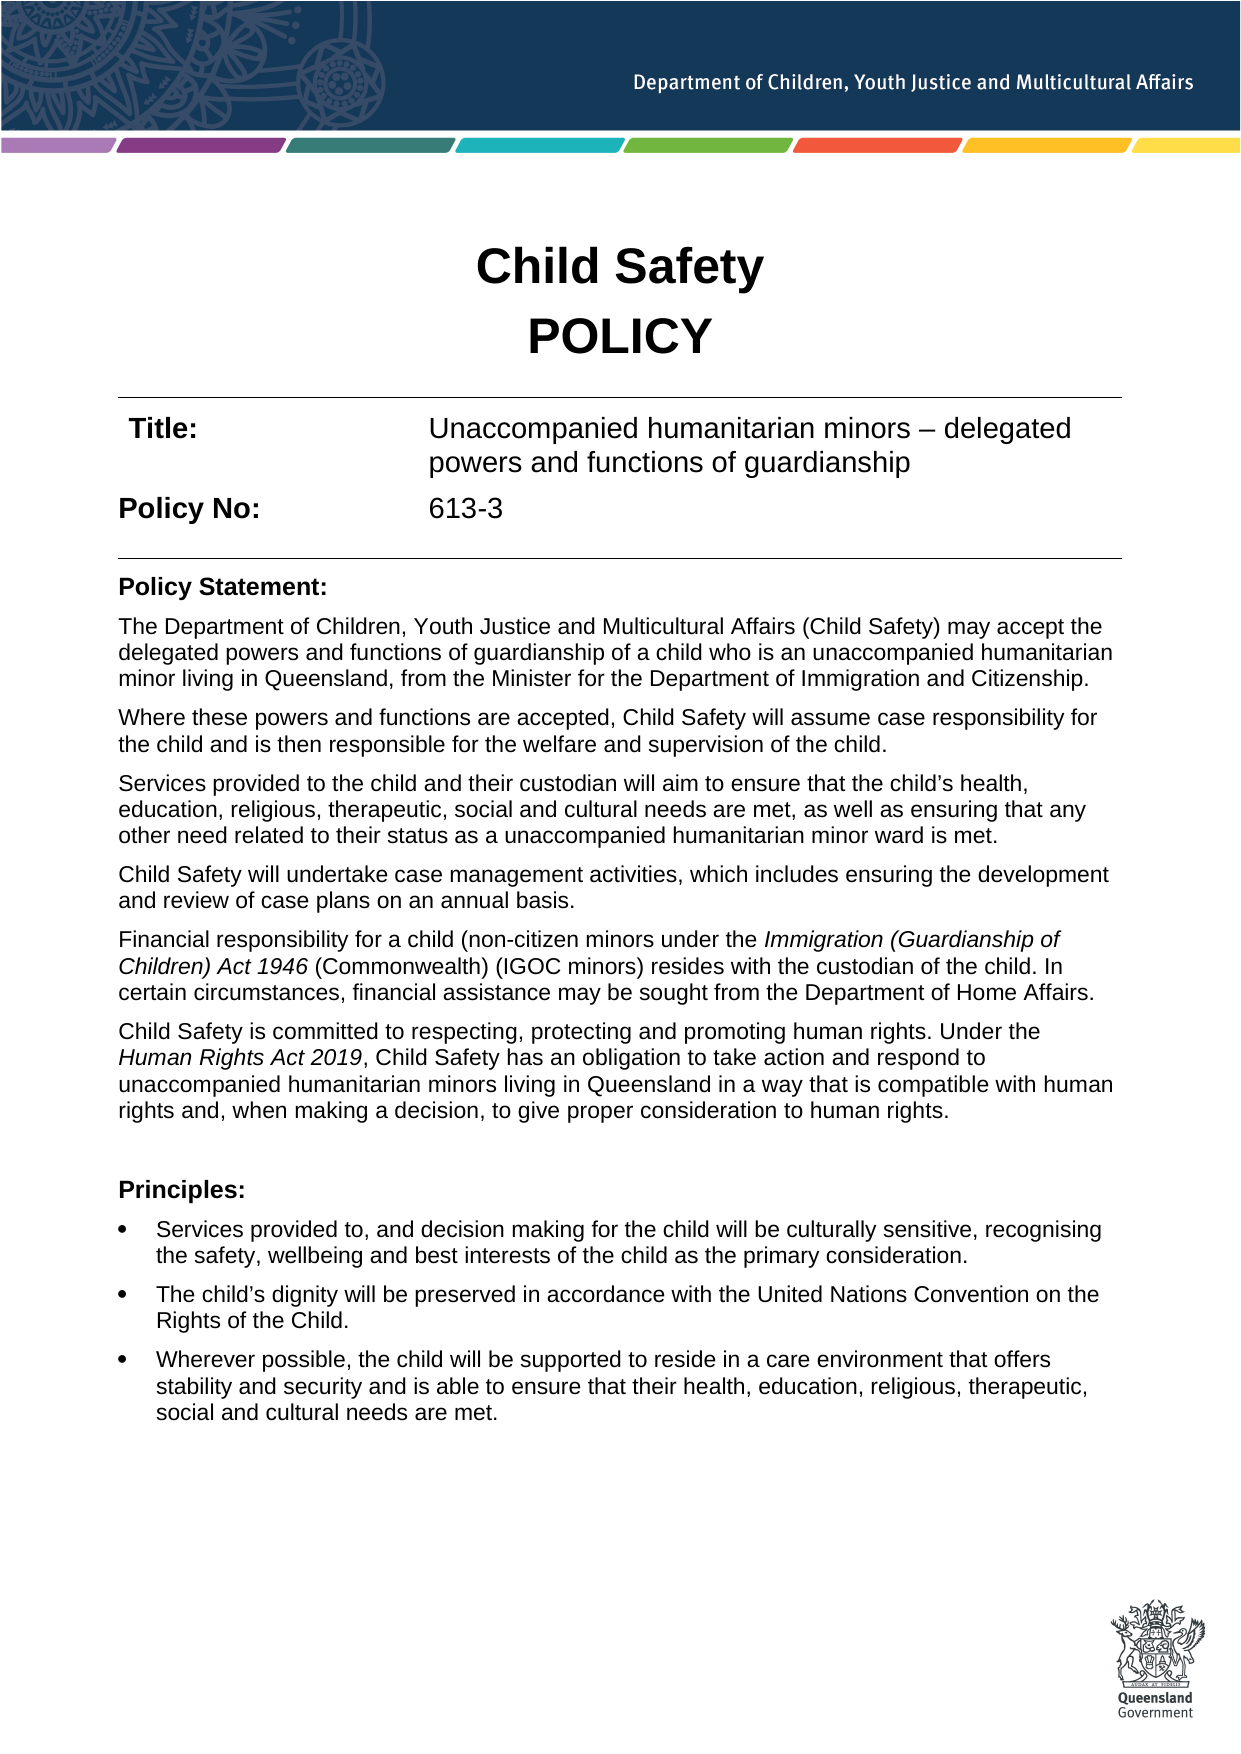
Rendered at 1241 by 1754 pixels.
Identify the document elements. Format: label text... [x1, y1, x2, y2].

text Title: Unaccompanied humanitarian minors – delegated powers and functions of guardianship [128, 411, 1122, 478]
text Principles: [118, 1174, 1122, 1203]
text Policy Statement: [118, 571, 1122, 600]
text Policy No: 613-3 [118, 491, 1122, 524]
list Services provided to, and decision making for the child will be culturally sensitive, recognising the safety, wellbeing and best interests of the child as the primary consideration. [118, 1216, 1122, 1268]
text Child Safety [118, 236, 1122, 294]
text Where these powers and functions are accepted, Child Safety will assume case responsibility for the child and is then responsible for the welfare and supervision of the child. [118, 704, 1122, 757]
list The child’s dignity will be preserved in accordance with the United Nations Convention on the Rights of the Child. [118, 1281, 1122, 1334]
text POLICY [118, 306, 1122, 364]
list Wherever possible, the child will be supported to reside in a care environment that offers stability and security and is able to ensure that their health, education, religious, therapeutic, social and cultural needs are met. [118, 1346, 1122, 1425]
picture [1, 1, 1241, 193]
text The Department of Children, Youth Justice and Multicultural Affairs (Child Safety) may accept the delegated powers and functions of guardianship of a child who is an unaccompanied humanitarian minor living in Queensland, from the Minister for the Department of Immigration and Citizenship. [118, 613, 1122, 692]
text Financial responsibility for a child (non-citizen minors under the Immigration (Guardianship of Children) Act 1946 (Commonwealth) (IGOC minors) resides with the custodian of the child. In certain circumstances, financial assistance may be sought from the Department of Home Affairs. [118, 926, 1122, 1005]
text Child Safety will undertake case management activities, which includes ensuring the development and review of case plans on an annual basis. [118, 861, 1122, 914]
text Child Safety is committed to respecting, protecting and promoting human rights. Under the Human Rights Act 2019, Child Safety has an obligation to take action and respond to unaccompanied humanitarian minors living in Queensland in a way that is compatible with human rights and, when making a decision, to give proper consideration to human rights. [118, 1018, 1122, 1123]
picture [0, 1577, 1239, 1753]
text Services provided to the child and their custodian will aim to ensure that the child’s health, education, religious, therapeutic, social and cultural needs are met, as well as ensuring that any other need related to their status as a unaccompanied humanitarian minor ward is met. [118, 769, 1122, 848]
